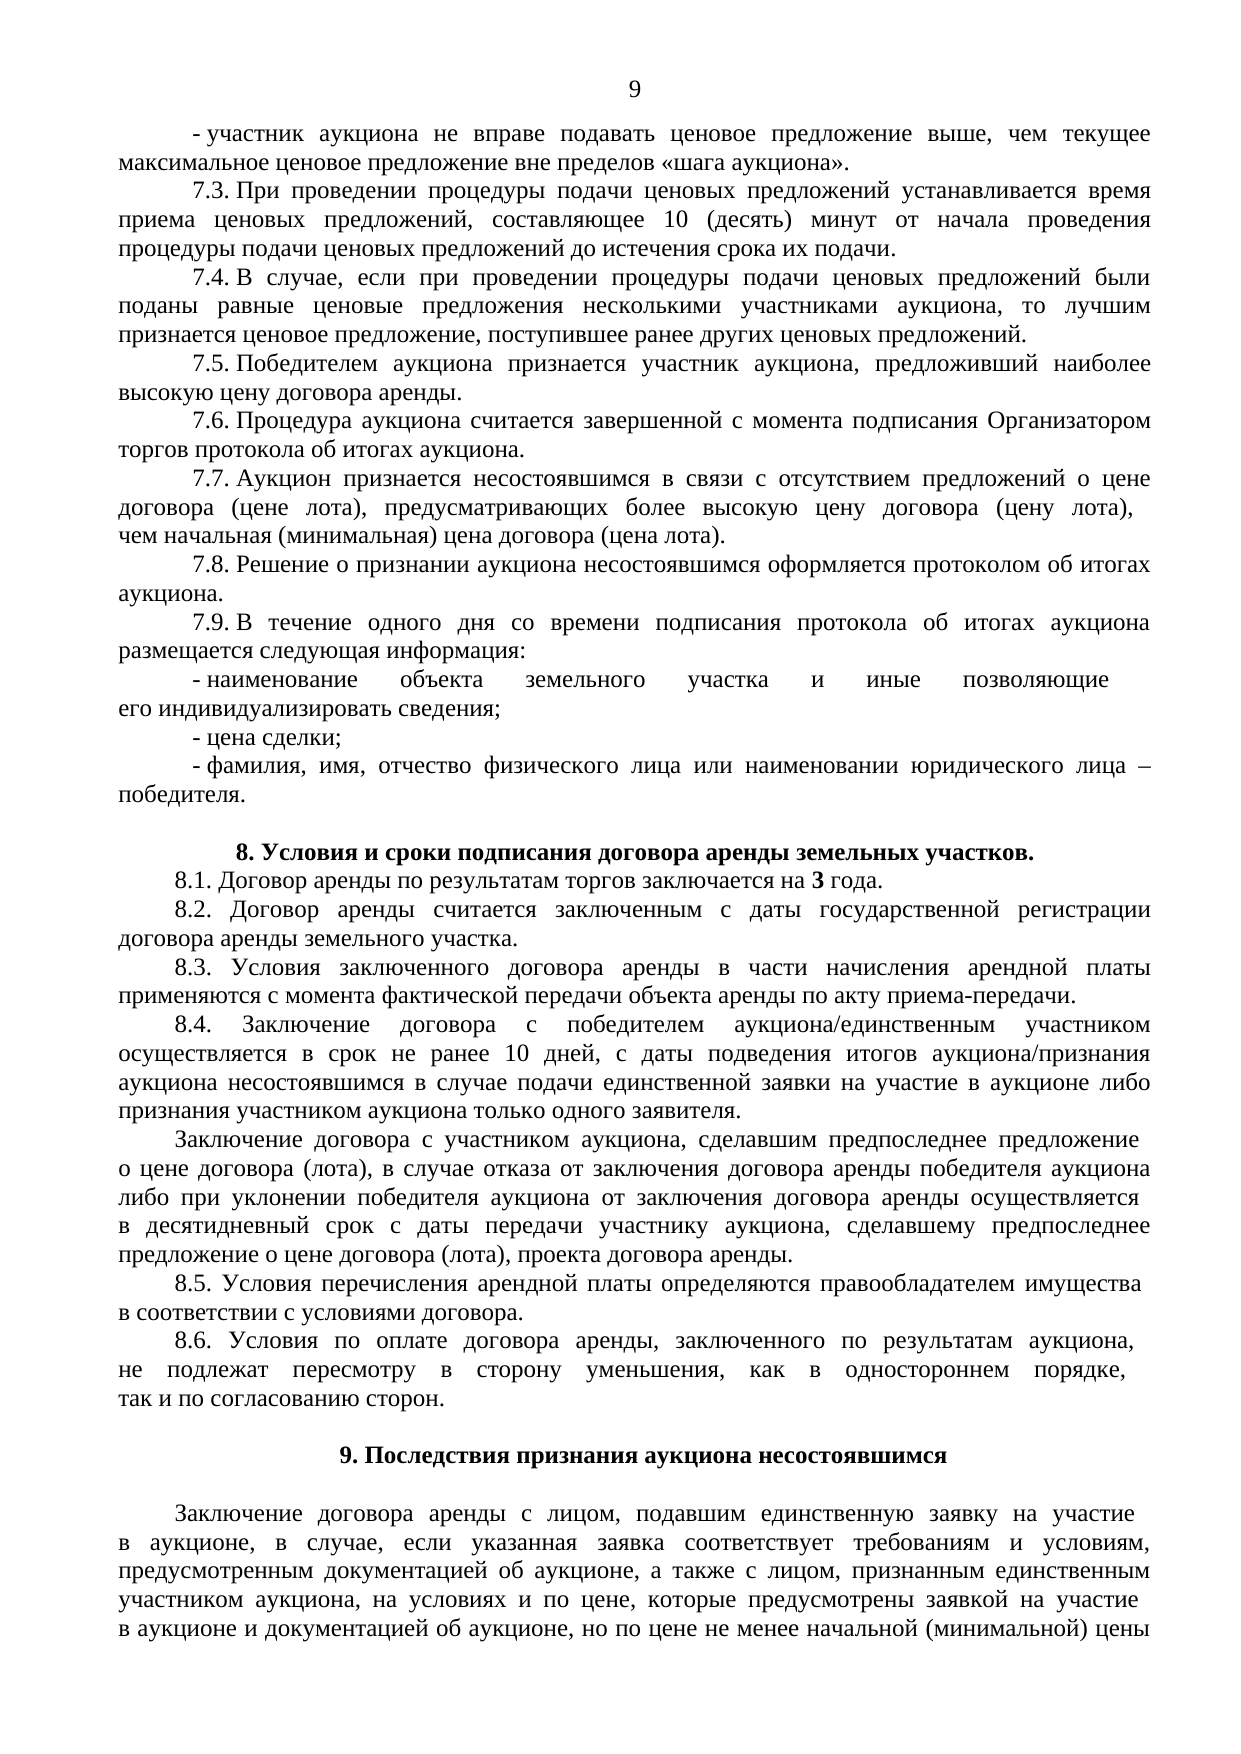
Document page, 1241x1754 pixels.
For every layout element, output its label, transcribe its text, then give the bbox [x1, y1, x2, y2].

text 8.3. Условия заключенного договора аренды в части начисления арендной платы применяются с момента фактической передачи объекта аренды по акту приема-передачи. [118, 952, 1152, 1009]
text 7.8. Решение о признании аукциона несостоявшимся оформляется протоколом об итогах аукциона. [118, 549, 1152, 607]
text Заключение договора с участником аукциона, сделавшим предпоследнее предложение о цене договора (лота), в случае отказа от заключения договора аренды победителя аукциона либо при уклонении победителя аукциона от заключения договора аренды осуществляется в десятидневный срок с даты передачи участнику аукциона, сделавшему предпоследнее предложение о цене договора (лота), проекта договора аренды. [118, 1124, 1152, 1268]
text 7.9. В течение одного дня со времени подписания протокола об итогах аукциона размещается следующая информация: [118, 607, 1152, 664]
text 7.4. В случае, если при проведении процедуры подачи ценовых предложений были поданы равные ценовые предложения несколькими участниками аукциона, то лучшим признается ценовое предложение, поступившее ранее других ценовых предложений. [118, 262, 1152, 348]
text 8.6. Условия по оплате договора аренды, заключенного по результатам аукциона, не подлежат пересмотру в сторону уменьшения, как в одностороннем порядке, так и по согласованию сторон. [118, 1326, 1152, 1412]
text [118, 1498, 1152, 1642]
text 8.1. Договор аренды по результатам торгов заключается на 3 года. [118, 866, 1152, 894]
text 7.6. Процедура аукциона считается завершенной с момента подписания Организатором торгов протокола об итогах аукциона. [118, 406, 1152, 463]
text 8.2. Договор аренды считается заключенным с даты государственной регистрации договора аренды земельного участка. [118, 894, 1152, 952]
text 7.7. Аукцион признается несостоявшимся в связи с отсутствием предложений о цене договора (цене лота), предусматривающих более высокую цену договора (цену лота), чем начальная (минимальная) цена договора (цена лота). [118, 463, 1152, 549]
text 8. Условия и сроки подписания договора аренды земельных участков. [118, 837, 1152, 866]
text - цена сделки; [118, 722, 1152, 751]
text 8.5. Условия перечисления арендной платы определяются правообладателем имущества в соответствии с условиями договора. [118, 1268, 1152, 1326]
text - наименование объекта земельного участка и иные позволяющие его индивидуализировать сведения; [118, 664, 1152, 722]
text 7.5. Победителем аукциона признается участник аукциона, предложивший наиболее высокую цену договора аренды. [118, 348, 1152, 406]
text 7.3. При проведении процедуры подачи ценовых предложений устанавливается время приема ценовых предложений, составляющее 10 (десять) минут от начала проведения процедуры подачи ценовых предложений до истечения срока их подачи. [118, 176, 1152, 262]
text 9. Последствия признания аукциона несостоявшимся [266, 1441, 1152, 1469]
text - фамилия, имя, отчество физического лица или наименовании юридического лица – победителя. [118, 751, 1152, 808]
text 8.4. Заключение договора с победителем аукциона/единственным участником осуществляется в срок не ранее 10 дней, с даты подведения итогов аукциона/признания аукциона несостоявшимся в случае подачи единственной заявки на участие в аукционе либо признания участником аукциона только одного заявителя. [118, 1009, 1152, 1124]
text - участник аукциона не вправе подавать ценовое предложение выше, чем текущее максимальное ценовое предложение вне пределов «шага аукциона». [118, 118, 1152, 176]
